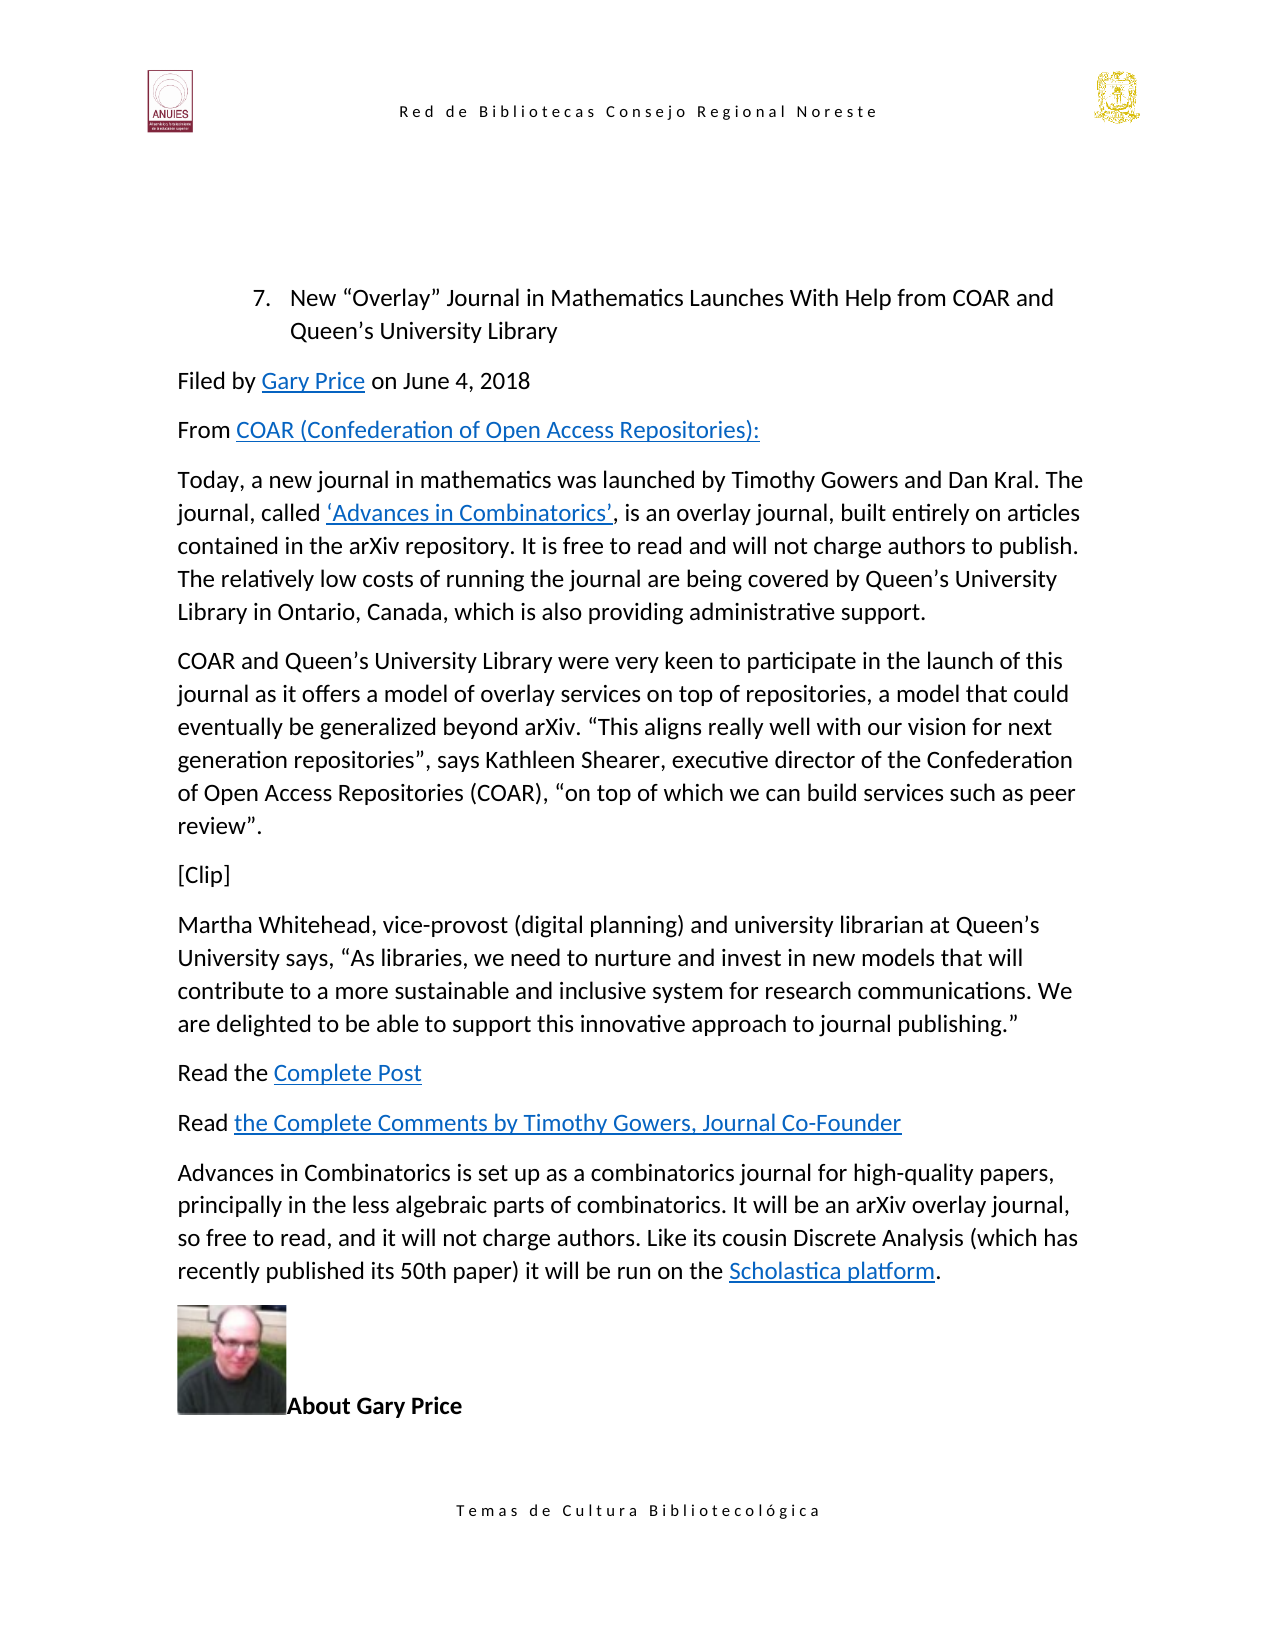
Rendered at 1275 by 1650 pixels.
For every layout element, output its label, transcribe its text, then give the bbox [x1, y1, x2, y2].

picture [177, 1305, 287, 1415]
picture [138, 69, 202, 133]
text Read the Complete Comments by Timothy Gowers, Journal Co-Founder [177, 1107, 1098, 1138]
text About Gary Price [177, 1305, 1098, 1421]
text Martha Whitehead, vice-provost (digital planning) and university librarian at Queen’s University says, “As libraries, we need to nurture and invest in new models that will contribute to a more sustainable and inclusive system for research communications. We are delighted to be able to support this innovative approach to journal publishing.” [177, 909, 1098, 1038]
text COAR and Queen’s University Library were very keen to participate in the launch of this journal as it offers a model of overlay services on top of repositories, a model that could eventually be generalized beyond arXiv. “This aligns really well with our vision for next generation repositories”, says Kathleen Shearer, executive director of the Confederation of Open Access Repositories (COAR), “on top of which we can build services such as peer review”. [177, 645, 1098, 841]
list New “Overlay” Journal in Mathematics Launches With Help from COAR and Queen’s University Library [252, 282, 1098, 346]
text Read the Complete Post [177, 1057, 1098, 1088]
text From COAR (Confederation of Open Access Repositories): [177, 414, 1098, 445]
text Today, a new journal in mathematics was launched by Timothy Gowers and Dan Kral. The journal, called ‘Advances in Combinatorics’, is an overlay journal, built entirely on articles contained in the arXiv repository. It is free to read and will not charge authors to publish. The relatively low costs of running the journal are being covered by Queen’s University Library in Ontario, Canada, which is also providing administrative support. [177, 464, 1098, 626]
text Advances in Combinatorics is set up as a combinatorics journal for high-quality papers, principally in the less algebraic parts of combinatorics. It will be an arXiv overlay journal, so free to read, and it will not charge authors. Like its cousin Discrete Analysis (which has recently published its 50th paper) it will be run on the Scholastica platform. [177, 1157, 1098, 1286]
text Filed by Gary Price on June 4, 2018 [177, 365, 1098, 396]
picture [1092, 69, 1141, 125]
text [Clip] [177, 859, 1098, 890]
